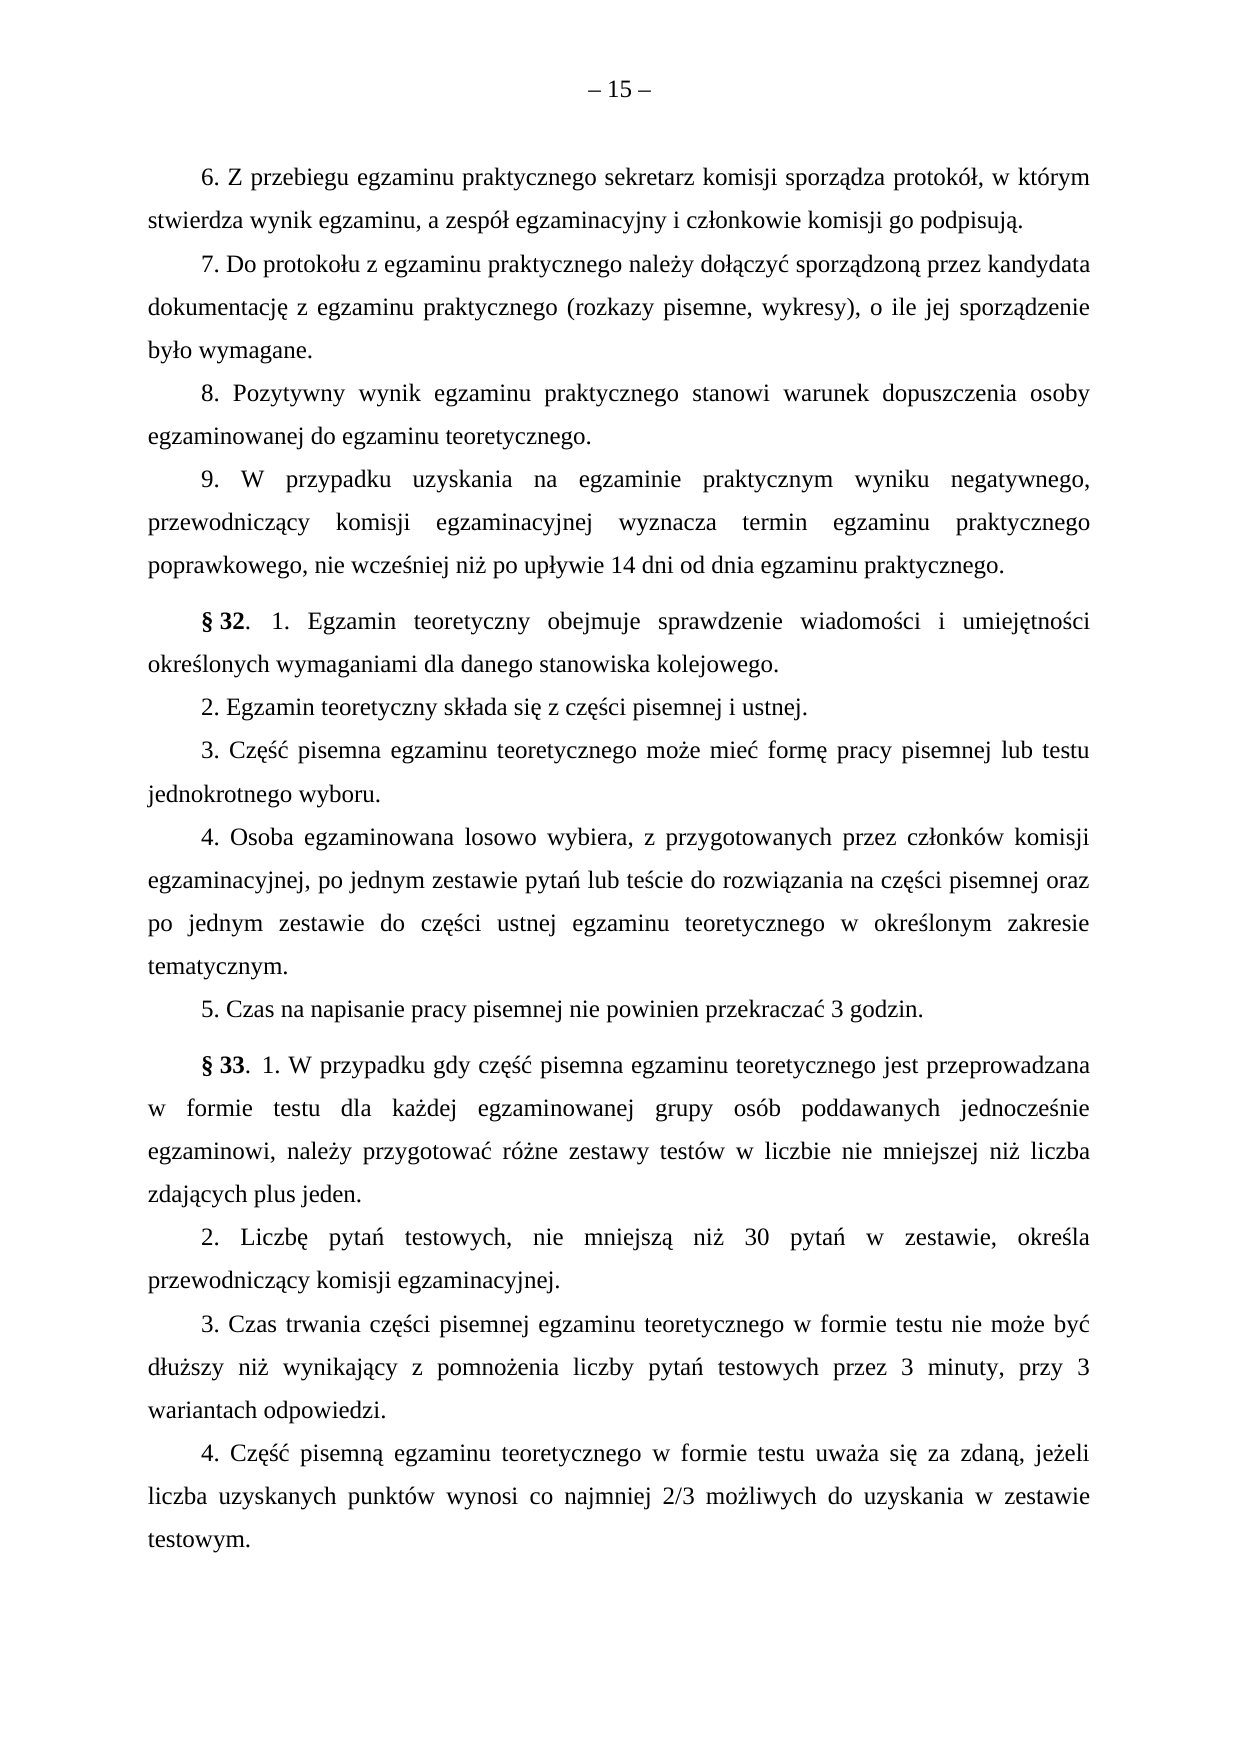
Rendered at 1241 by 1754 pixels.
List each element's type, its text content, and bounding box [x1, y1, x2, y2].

text 6. Z przebiegu egzaminu praktycznego sekretarz komisji sporządza protokół, w którym stwierdza wynik egzaminu, a zespół egzaminacyjny i członkowie komisji go podpisują. [148, 162, 1091, 234]
text 9. W przypadku uzyskania na egzaminie praktycznym wyniku negatywnego, przewodniczący komisji egzaminacyjnej wyznacza termin egzaminu praktycznego poprawkowego, nie wcześniej niż po upływie 14 dni od dnia egzaminu praktycznego. [148, 464, 1091, 579]
text 3. Część pisemna egzaminu teoretycznego może mieć formę pracy pisemnej lub testu jednokrotnego wyboru. [148, 736, 1091, 807]
text 4. Część pisemną egzaminu teoretycznego w formie testu uważa się za zdaną, jeżeli liczba uzyskanych punktów wynosi co najmniej 2/3 możliwych do uzyskania w zestawie testowym. [148, 1438, 1091, 1553]
text 7. Do protokołu z egzaminu praktycznego należy dołączyć sporządzoną przez kandydata dokumentację z egzaminu praktycznego (rozkazy pisemne, wykresy), o ile jej sporządzenie było wymagane. [148, 249, 1091, 364]
text § 33. 1. W przypadku gdy część pisemna egzaminu teoretycznego jest przeprowadzana w formie testu dla każdej egzaminowanej grupy osób poddawanych jednocześnie egzaminowi, należy przygotować różne zestawy testów w liczbie nie mniejszej niż liczba zdających plus jeden. [148, 1050, 1091, 1208]
text § 32. 1. Egzamin teoretyczny obejmuje sprawdzenie wiadomości i umiejętności określonych wymaganiami dla danego stanowiska kolejowego. [148, 606, 1091, 678]
text 2. Liczbę pytań testowych, nie mniejszą niż 30 pytań w zestawie, określa przewodniczący komisji egzaminacyjnej. [148, 1222, 1091, 1294]
text 4. Osoba egzaminowana losowo wybiera, z przygotowanych przez członków komisji egzaminacyjnej, po jednym zestawie pytań lub teście do rozwiązania na części pisemnej oraz po jednym zestawie do części ustnej egzaminu teoretycznego w określonym zakresie tematycznym. [148, 822, 1091, 980]
text 2. Egzamin teoretyczny składa się z części pisemnej i ustnej. [148, 692, 1091, 721]
text 5. Czas na napisanie pracy pisemnej nie powinien przekraczać 3 godzin. [148, 994, 1091, 1023]
text 3. Czas trwania części pisemnej egzaminu teoretycznego w formie testu nie może być dłuższy niż wynikający z pomnożenia liczby pytań testowych przez 3 minuty, przy 3 wariantach odpowiedzi. [148, 1309, 1091, 1424]
text 8. Pozytywny wynik egzaminu praktycznego stanowi warunek dopuszczenia osoby egzaminowanej do egzaminu teoretycznego. [148, 378, 1091, 450]
